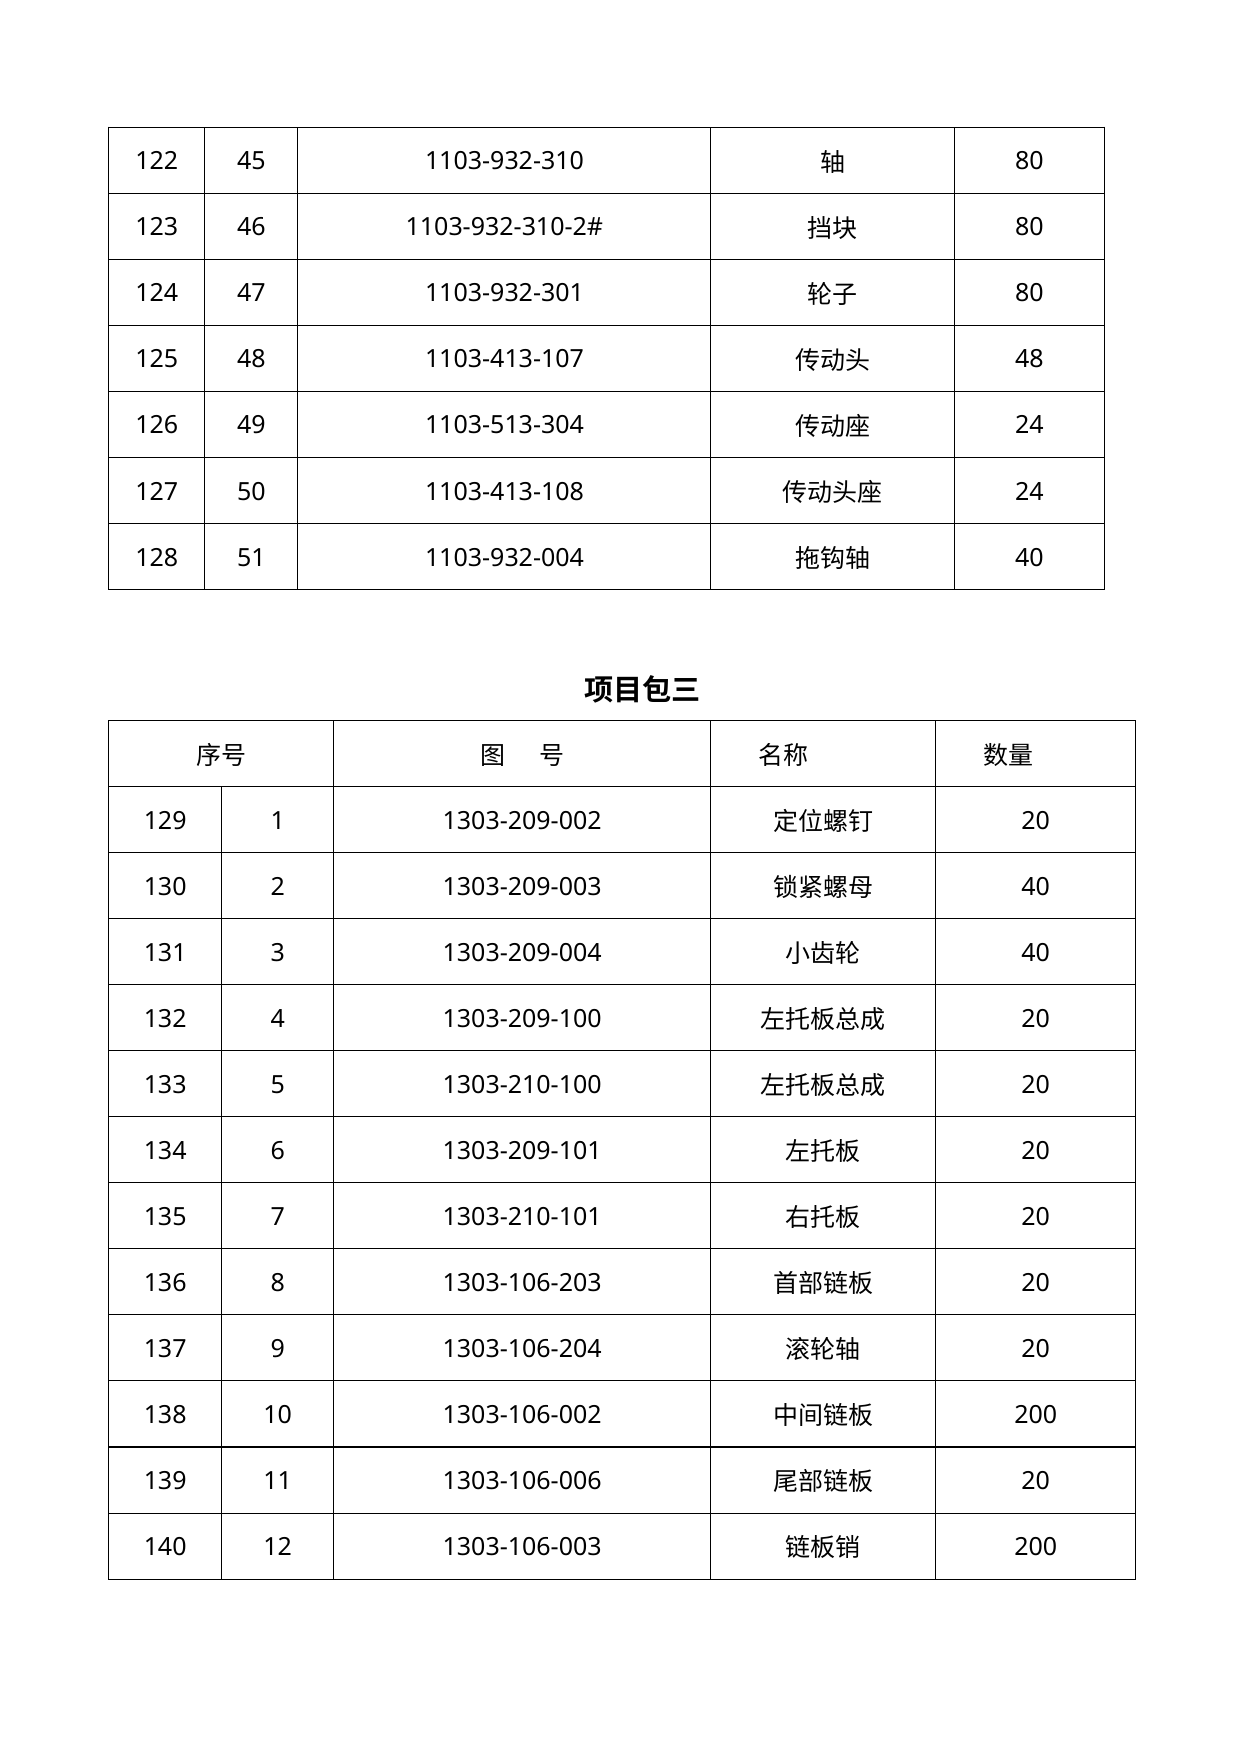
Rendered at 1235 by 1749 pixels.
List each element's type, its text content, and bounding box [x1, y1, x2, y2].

table_cell 1103-413-107 [298, 326, 710, 391]
table_cell 20 [936, 1249, 1135, 1314]
table_cell 传动座 [711, 392, 954, 457]
table_cell 2 [222, 853, 333, 918]
table_cell 122 [109, 128, 204, 193]
table_cell 200 [936, 1514, 1135, 1578]
table_cell 137 [109, 1315, 221, 1380]
table_cell 20 [936, 1183, 1135, 1248]
table_cell 48 [205, 326, 297, 391]
table_cell 129 [109, 787, 221, 852]
table_cell 轴 [711, 128, 954, 193]
table_cell 锁紧螺母 [711, 853, 935, 918]
table_cell 136 [109, 1249, 221, 1314]
table_cell 127 [109, 458, 204, 523]
table_cell 右托板 [711, 1183, 935, 1248]
table_cell 51 [205, 524, 297, 589]
table_cell 挡块 [711, 194, 954, 259]
table_cell 132 [109, 985, 221, 1050]
table_cell 134 [109, 1117, 221, 1182]
table_cell 首部链板 [711, 1249, 935, 1314]
table_cell 131 [109, 919, 221, 984]
table_cell 中间链板 [711, 1381, 935, 1446]
table_cell 20 [936, 1315, 1135, 1380]
table_cell 47 [205, 260, 297, 325]
table_cell 1103-513-304 [298, 392, 710, 457]
table_cell 5 [222, 1051, 333, 1116]
table_cell 左托板 [711, 1117, 935, 1182]
table_cell 4 [222, 985, 333, 1050]
table_cell 1303-106-203 [334, 1249, 710, 1314]
table_cell 133 [109, 1051, 221, 1116]
table_cell 1303-106-002 [334, 1381, 710, 1446]
table_cell 1303-209-002 [334, 787, 710, 852]
table_cell 1103-413-108 [298, 458, 710, 523]
table_cell 拖钩轴 [711, 524, 954, 589]
table_cell 125 [109, 326, 204, 391]
table_header 图 号 [334, 721, 710, 786]
table_cell 左托板总成 [711, 985, 935, 1050]
table_cell 10 [222, 1381, 333, 1446]
table_cell 20 [936, 1051, 1135, 1116]
table_cell 130 [109, 853, 221, 918]
table_cell 滚轮轴 [711, 1315, 935, 1380]
table_cell 46 [205, 194, 297, 259]
table_cell 140 [109, 1514, 221, 1578]
table_cell 1103-932-310 [298, 128, 710, 193]
table_cell 1 [222, 787, 333, 852]
table_cell 126 [109, 392, 204, 457]
table_cell 小齿轮 [711, 919, 935, 984]
table_cell 139 [109, 1448, 221, 1512]
table_cell 123 [109, 194, 204, 259]
table_cell 80 [955, 194, 1104, 259]
table_cell 48 [955, 326, 1104, 391]
table_cell 20 [936, 1117, 1135, 1182]
table_cell 200 [936, 1381, 1135, 1446]
table_cell 1103-932-004 [298, 524, 710, 589]
table_cell 45 [205, 128, 297, 193]
table_cell 80 [955, 128, 1104, 193]
table_cell 124 [109, 260, 204, 325]
table_cell 1303-106-006 [334, 1448, 710, 1512]
table_cell 左托板总成 [711, 1051, 935, 1116]
table_cell 传动头座 [711, 458, 954, 523]
table_cell 24 [955, 392, 1104, 457]
table_cell 135 [109, 1183, 221, 1248]
table_cell 1103-932-301 [298, 260, 710, 325]
table_cell 1303-106-204 [334, 1315, 710, 1380]
table_cell 链板销 [711, 1514, 935, 1578]
table_cell 40 [955, 524, 1104, 589]
table_cell 1303-209-101 [334, 1117, 710, 1182]
table_cell 1303-209-003 [334, 853, 710, 918]
table_cell 1303-210-100 [334, 1051, 710, 1116]
table_cell 24 [955, 458, 1104, 523]
table_header 序号 [109, 721, 333, 786]
table_cell 20 [936, 985, 1135, 1050]
table_cell 20 [936, 787, 1135, 852]
table_cell 1303-209-100 [334, 985, 710, 1050]
table_cell 传动头 [711, 326, 954, 391]
table_cell 49 [205, 392, 297, 457]
table_cell 3 [222, 919, 333, 984]
table_cell 40 [936, 853, 1135, 918]
table_cell 11 [222, 1448, 333, 1512]
table_cell 1103-932-310-2# [298, 194, 710, 259]
table_cell 40 [936, 919, 1135, 984]
table_cell 12 [222, 1514, 333, 1578]
table_cell 80 [955, 260, 1104, 325]
table_cell 6 [222, 1117, 333, 1182]
table_cell 50 [205, 458, 297, 523]
table_cell 9 [222, 1315, 333, 1380]
table_cell 7 [222, 1183, 333, 1248]
table_cell 138 [109, 1381, 221, 1446]
table_cell 1303-210-101 [334, 1183, 710, 1248]
table_cell 20 [936, 1448, 1135, 1512]
table_cell 定位螺钉 [711, 787, 935, 852]
table_header 数量 [936, 721, 1135, 786]
table_cell 轮子 [711, 260, 954, 325]
table_cell 1303-209-004 [334, 919, 710, 984]
table_cell 尾部链板 [711, 1448, 935, 1512]
text 项目包三 [131, 655, 1153, 720]
table_cell 128 [109, 524, 204, 589]
table_header 名称 [711, 721, 935, 786]
table_cell 8 [222, 1249, 333, 1314]
table_cell 1303-106-003 [334, 1514, 710, 1578]
